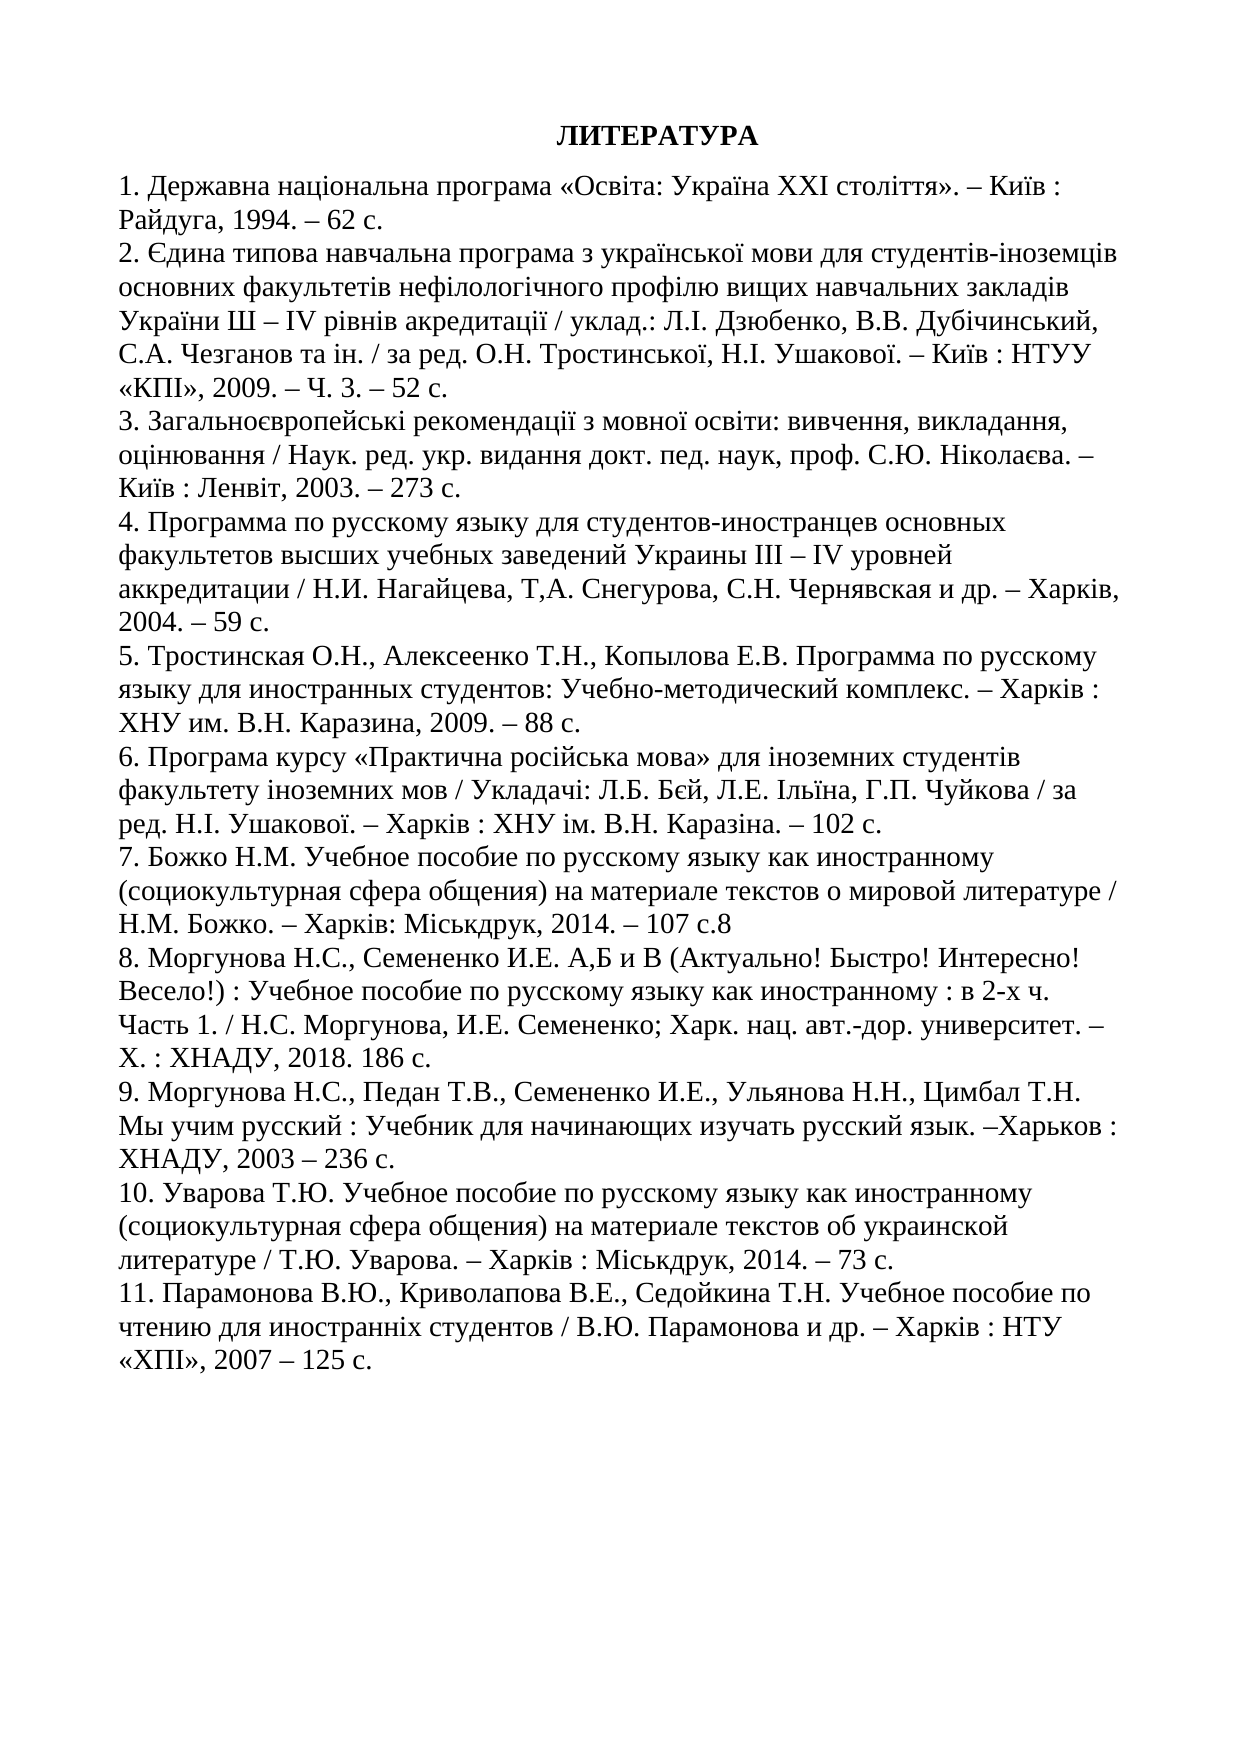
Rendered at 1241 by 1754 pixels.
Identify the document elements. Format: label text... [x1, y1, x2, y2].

text 7. Божко Н.М. Учебное пособие по русскому языку как иностранному (социокультурная сфера общения) на материале текстов о мировой литературе / Н.М. Божко. – Харків: Міськдрук, 2014. – 107 с.8 [118, 839, 1122, 940]
text 5. Тростинская О.Н., Алексеенко Т.Н., Копылова Е.В. Программа по русскому языку для иностранных студентов: Учебно-методический комплекс. – Харків : ХНУ им. В.Н. Каразина, 2009. – 88 с. [118, 638, 1122, 739]
text 3. Загальноєвропейські рекомендації з мовної освіти: вивчення, викладання, оцінювання / Наук. ред. укр. видання докт. пед. наук, проф. С.Ю. Ніколаєва. – Київ : Ленвіт, 2003. – 273 с. [118, 403, 1122, 504]
text 4. Программа по русскому языку для студентов-иностранцев основных факультетов высших учебных заведений Украины ІІІ – ІV уровней аккредитации / Н.И. Нагайцева, Т,А. Снегурова, С.Н. Чернявская и др. – Харків, 2004. – 59 с. [118, 504, 1122, 638]
text 11. Парамонова В.Ю., Криволапова В.Е., Седойкина Т.Н. Учебное пособие по чтению для иностранніх студентов / В.Ю. Парамонова и др. – Харків : НТУ «ХПІ», 2007 – 125 с. [118, 1275, 1122, 1376]
text ЛИТЕРАТУРА [118, 118, 1122, 152]
text 9. Моргунова Н.С., Педан Т.В., Семененко И.Е., Ульянова Н.Н., Цимбал Т.Н. Мы учим русский : Учебник для начинающих изучать русский язык. –Харьков : ХНАДУ, 2003 – 236 с. [118, 1074, 1122, 1175]
text 2. Єдина типова навчальна програма з української мови для студентів-іноземців основних факультетів нефілологічного профілю вищих навчальних закладів України Ш – ІV рівнів акредитації / уклад.: Л.І. Дзюбенко, В.В. Дубічинський, С.А. Чезганов та ін. / за ред. О.Н. Тростинської, Н.І. Ушакової. – Київ : НТУУ «КПІ», 2009. – Ч. 3. – 52 с. [118, 236, 1122, 403]
text 8. Моргунова Н.С., Семененко И.Е. А,Б и В (Актуально! Быстро! Интересно! Весело!) : Учебное пособие по русскому языку как иностранному : в 2-х ч. Часть 1. / Н.С. Моргунова, И.Е. Семененко; Харк. нац. авт.-дор. университет. – Х. : ХНАДУ, 2018. 186 с. [118, 940, 1122, 1074]
text 1. Державна національна програма «Освіта: Україна ХХІ століття». – Київ : Райдуга, 1994. – 62 с. [118, 168, 1122, 236]
text 6. Програма курсу «Практична російська мова» для іноземних студентів факультету іноземних мов / Укладачі: Л.Б. Бєй, Л.Е. Ільїна, Г.П. Чуйкова / за ред. Н.І. Ушакової. – Харків : ХНУ ім. В.Н. Каразіна. – 102 с. [118, 739, 1122, 839]
text 10. Уварова Т.Ю. Учебное пособие по русскому языку как иностранному (социокультурная сфера общения) на материале текстов об украинской литературе / Т.Ю. Уварова. – Харків : Міськдрук, 2014. – 73 с. [118, 1175, 1122, 1275]
